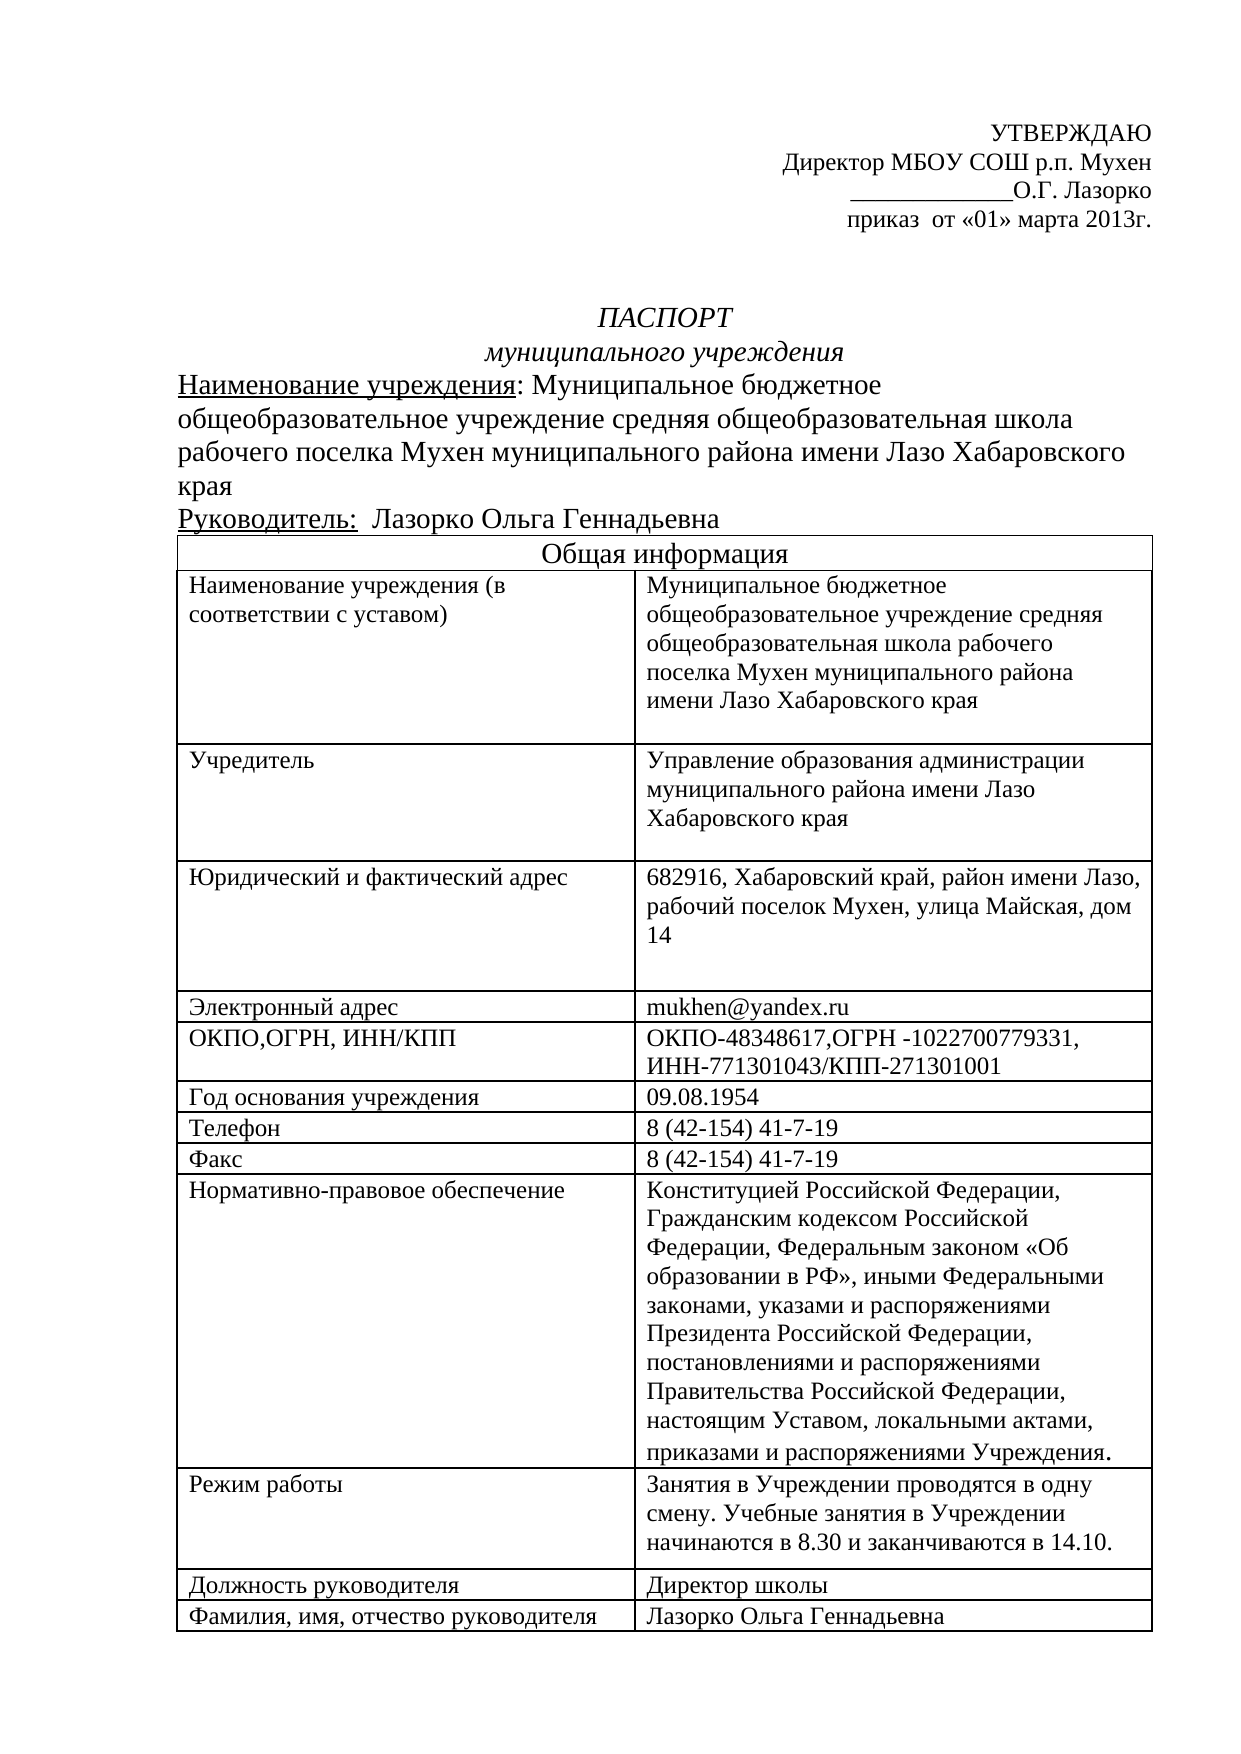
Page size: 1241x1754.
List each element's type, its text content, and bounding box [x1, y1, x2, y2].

text УТВЕРЖДАЮ [177, 118, 1152, 147]
text приказ от «01» марта 2013г. [177, 204, 1152, 233]
table_cell Учредитель [178, 745, 634, 860]
table_cell Нормативно-правовое обеспечение [178, 1175, 634, 1467]
table_cell 09.08.1954 [636, 1082, 1151, 1111]
table_cell Фамилия, имя, отчество руководителя [178, 1601, 634, 1629]
table_header Общая информация [178, 536, 1152, 569]
text _____________О.Г. Лазорко [177, 176, 1152, 204]
table_cell 682916, Хабаровский край, район имени Лазо, рабочий поселок Мухен, улица Майская, дом 14 [636, 862, 1151, 990]
table_cell Лазорко Ольга Геннадьевна [636, 1601, 1151, 1629]
table_cell mukhen@yandex.ru [636, 992, 1151, 1021]
table_cell Директор школы [636, 1570, 1151, 1599]
table_cell Телефон [178, 1113, 634, 1142]
table_cell ОКПО,ОГРН, ИНН/КПП [178, 1023, 634, 1080]
table_cell Электронный адрес [178, 992, 634, 1021]
table_cell Конституцией Российской Федерации, Гражданским кодексом Российской Федерации, Федеральным законом «Об образовании в РФ», иными Федеральными законами, указами и распоряжениями Президента Российской Федерации, постановлениями и распоряжениями Правительства Российской Федерации, настоящим Уставом, локальными актами, приказами и распоряжениями Учреждения. [636, 1175, 1151, 1467]
table_cell 8 (42-154) 41-7-19 [636, 1144, 1151, 1173]
text Директор МБОУ СОШ р.п. Мухен [177, 147, 1152, 176]
text Наименование учреждения: Муниципальное бюджетное общеобразовательное учреждение средняя общеобразовательная школа рабочего поселка Мухен муниципального района имени Лазо Хабаровского края [177, 367, 1152, 501]
table_cell Управление образования администрации муниципального района имени Лазо Хабаровского края [636, 745, 1151, 860]
table_cell Факс [178, 1144, 634, 1173]
table_cell Муниципальное бюджетное общеобразовательное учреждение средняя общеобразовательная школа рабочего поселка Мухен муниципального района имени Лазо Хабаровского края [636, 571, 1151, 743]
table_cell Юридический и фактический адрес [178, 862, 634, 990]
subtitle Руководитель: Лазорко Ольга Геннадьевна [177, 501, 1152, 535]
table_cell ОКПО-48348617,ОГРН -1022700779331, ИНН-771301043/КПП-271301001 [636, 1023, 1151, 1080]
table_cell Режим работы [178, 1469, 634, 1568]
subtitle муниципального учреждения [177, 334, 1152, 367]
table_cell Наименование учреждения (в соответствии с уставом) [178, 571, 634, 743]
table_cell Занятия в Учреждении проводятся в одну смену. Учебные занятия в Учреждении начинаются в 8.30 и заканчиваются в 14.10. [636, 1469, 1151, 1568]
table_cell 8 (42-154) 41-7-19 [636, 1113, 1151, 1142]
subtitle ПАСПОРТ [177, 300, 1152, 334]
table_cell Год основания учреждения [178, 1082, 634, 1111]
table_cell Должность руководителя [178, 1570, 634, 1599]
